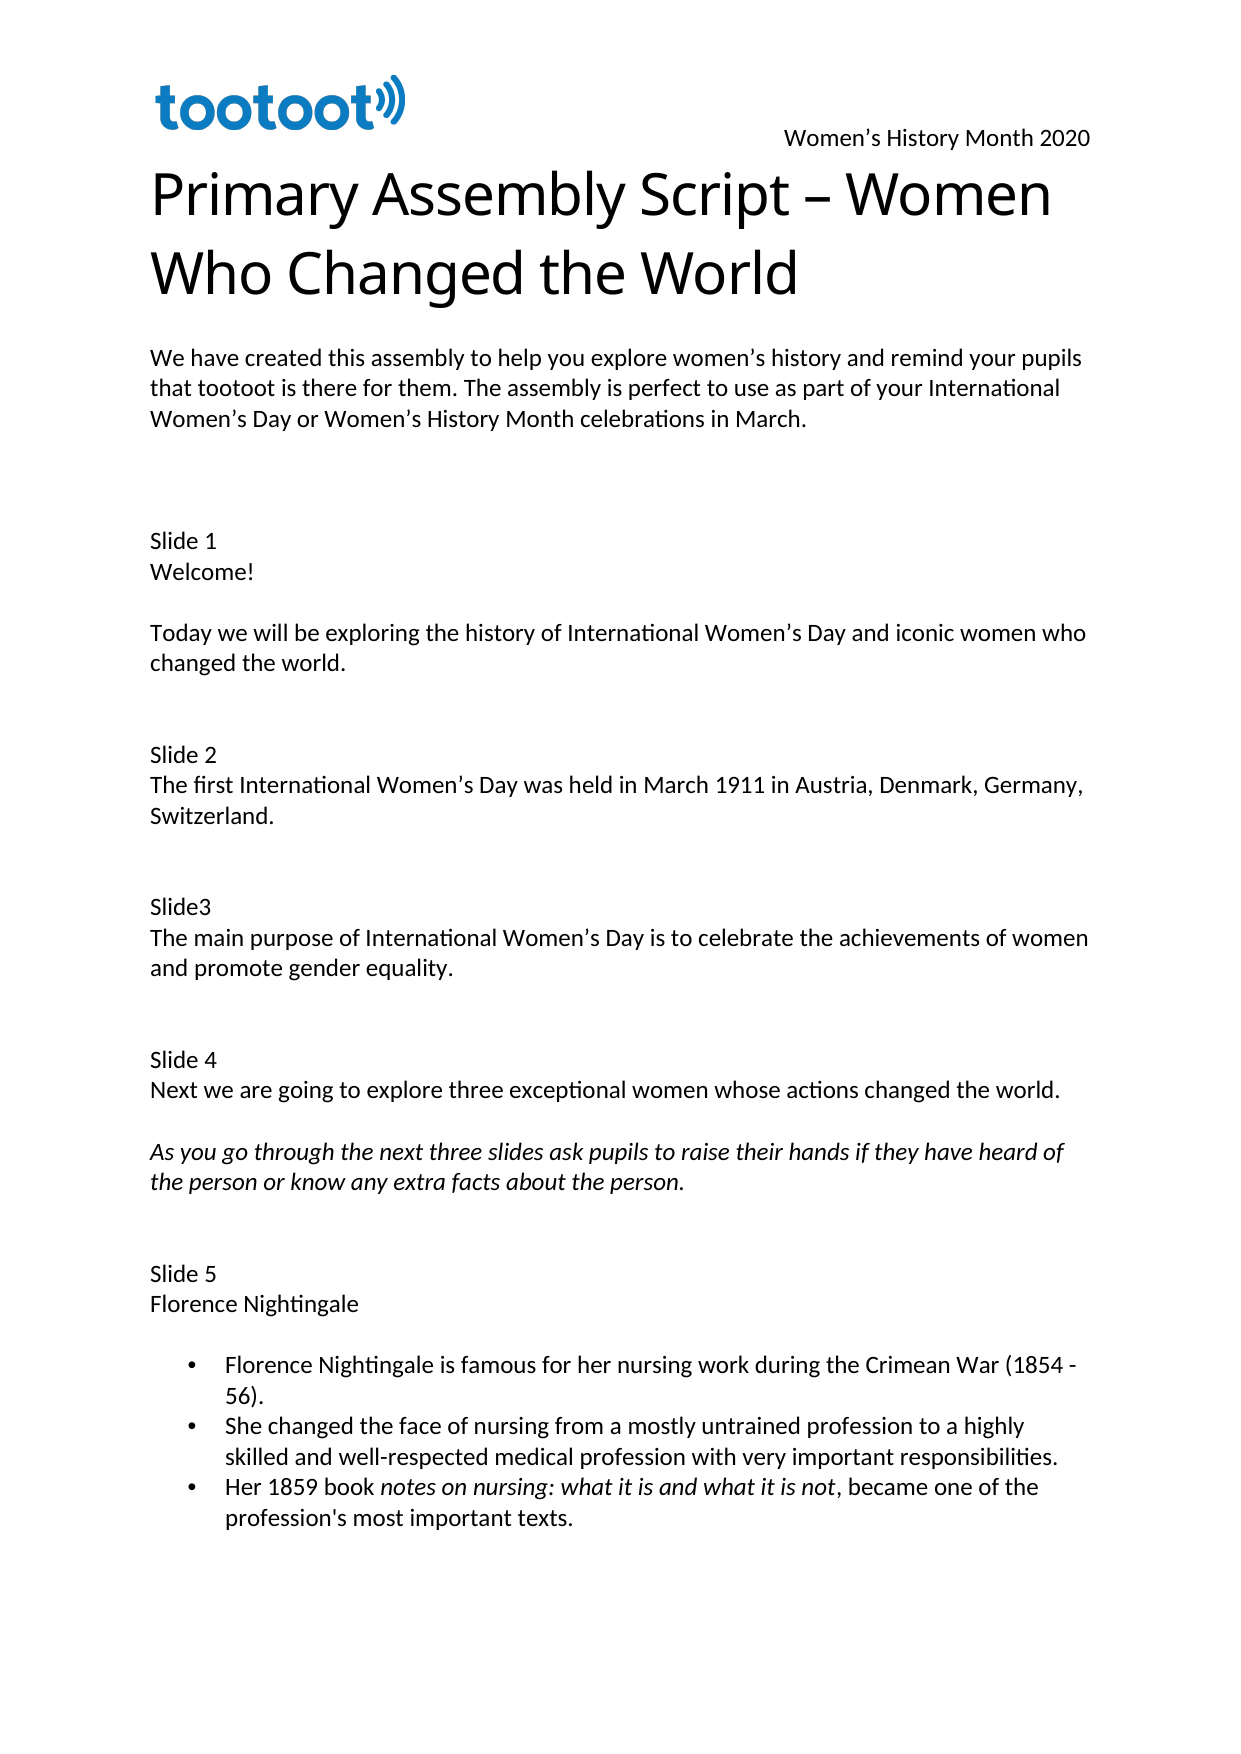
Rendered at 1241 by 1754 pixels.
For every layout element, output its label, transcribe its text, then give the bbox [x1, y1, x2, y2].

picture [150, 73, 413, 147]
text As you go through the next three slides ask pupils to raise their hands if they have heard of the person or know any extra facts about the person. [150, 1136, 1090, 1197]
text Slide3 [150, 891, 1090, 922]
text Welcome! [150, 556, 1090, 586]
title Primary Assembly Script – Women Who Changed the World [150, 153, 1090, 312]
text Today we will be exploring the history of International Women’s Day and iconic women who changed the world. [150, 617, 1090, 678]
list Florence Nightingale is famous for her nursing work during the Crimean War (1854 - 56). [187, 1349, 1090, 1410]
text The main purpose of International Women’s Day is to celebrate the achievements of women and promote gender equality. [150, 922, 1090, 983]
text Slide 1 [150, 525, 1090, 556]
text Slide 2 [150, 739, 1090, 769]
text Slide 5 [150, 1258, 1090, 1288]
text We have created this assembly to help you explore women’s history and remind your pupils that tootoot is there for them. The assembly is perfect to use as part of your International Women’s Day or Women’s History Month celebrations in March. [150, 342, 1090, 434]
list Her 1859 book notes on nursing: what it is and what it is not, became one of the profession's most important texts. [187, 1471, 1090, 1532]
text Next we are going to explore three exceptional women whose actions changed the world. [150, 1074, 1090, 1105]
text The first International Women’s Day was held in March 1911 in Austria, Denmark, Germany, Switzerland. [150, 769, 1090, 830]
list She changed the face of nursing from a mostly untrained profession to a highly skilled and well-respected medical profession with very important responsibilities. [187, 1410, 1090, 1471]
text Florence Nightingale [150, 1288, 1090, 1319]
text Slide 4 [150, 1044, 1090, 1074]
